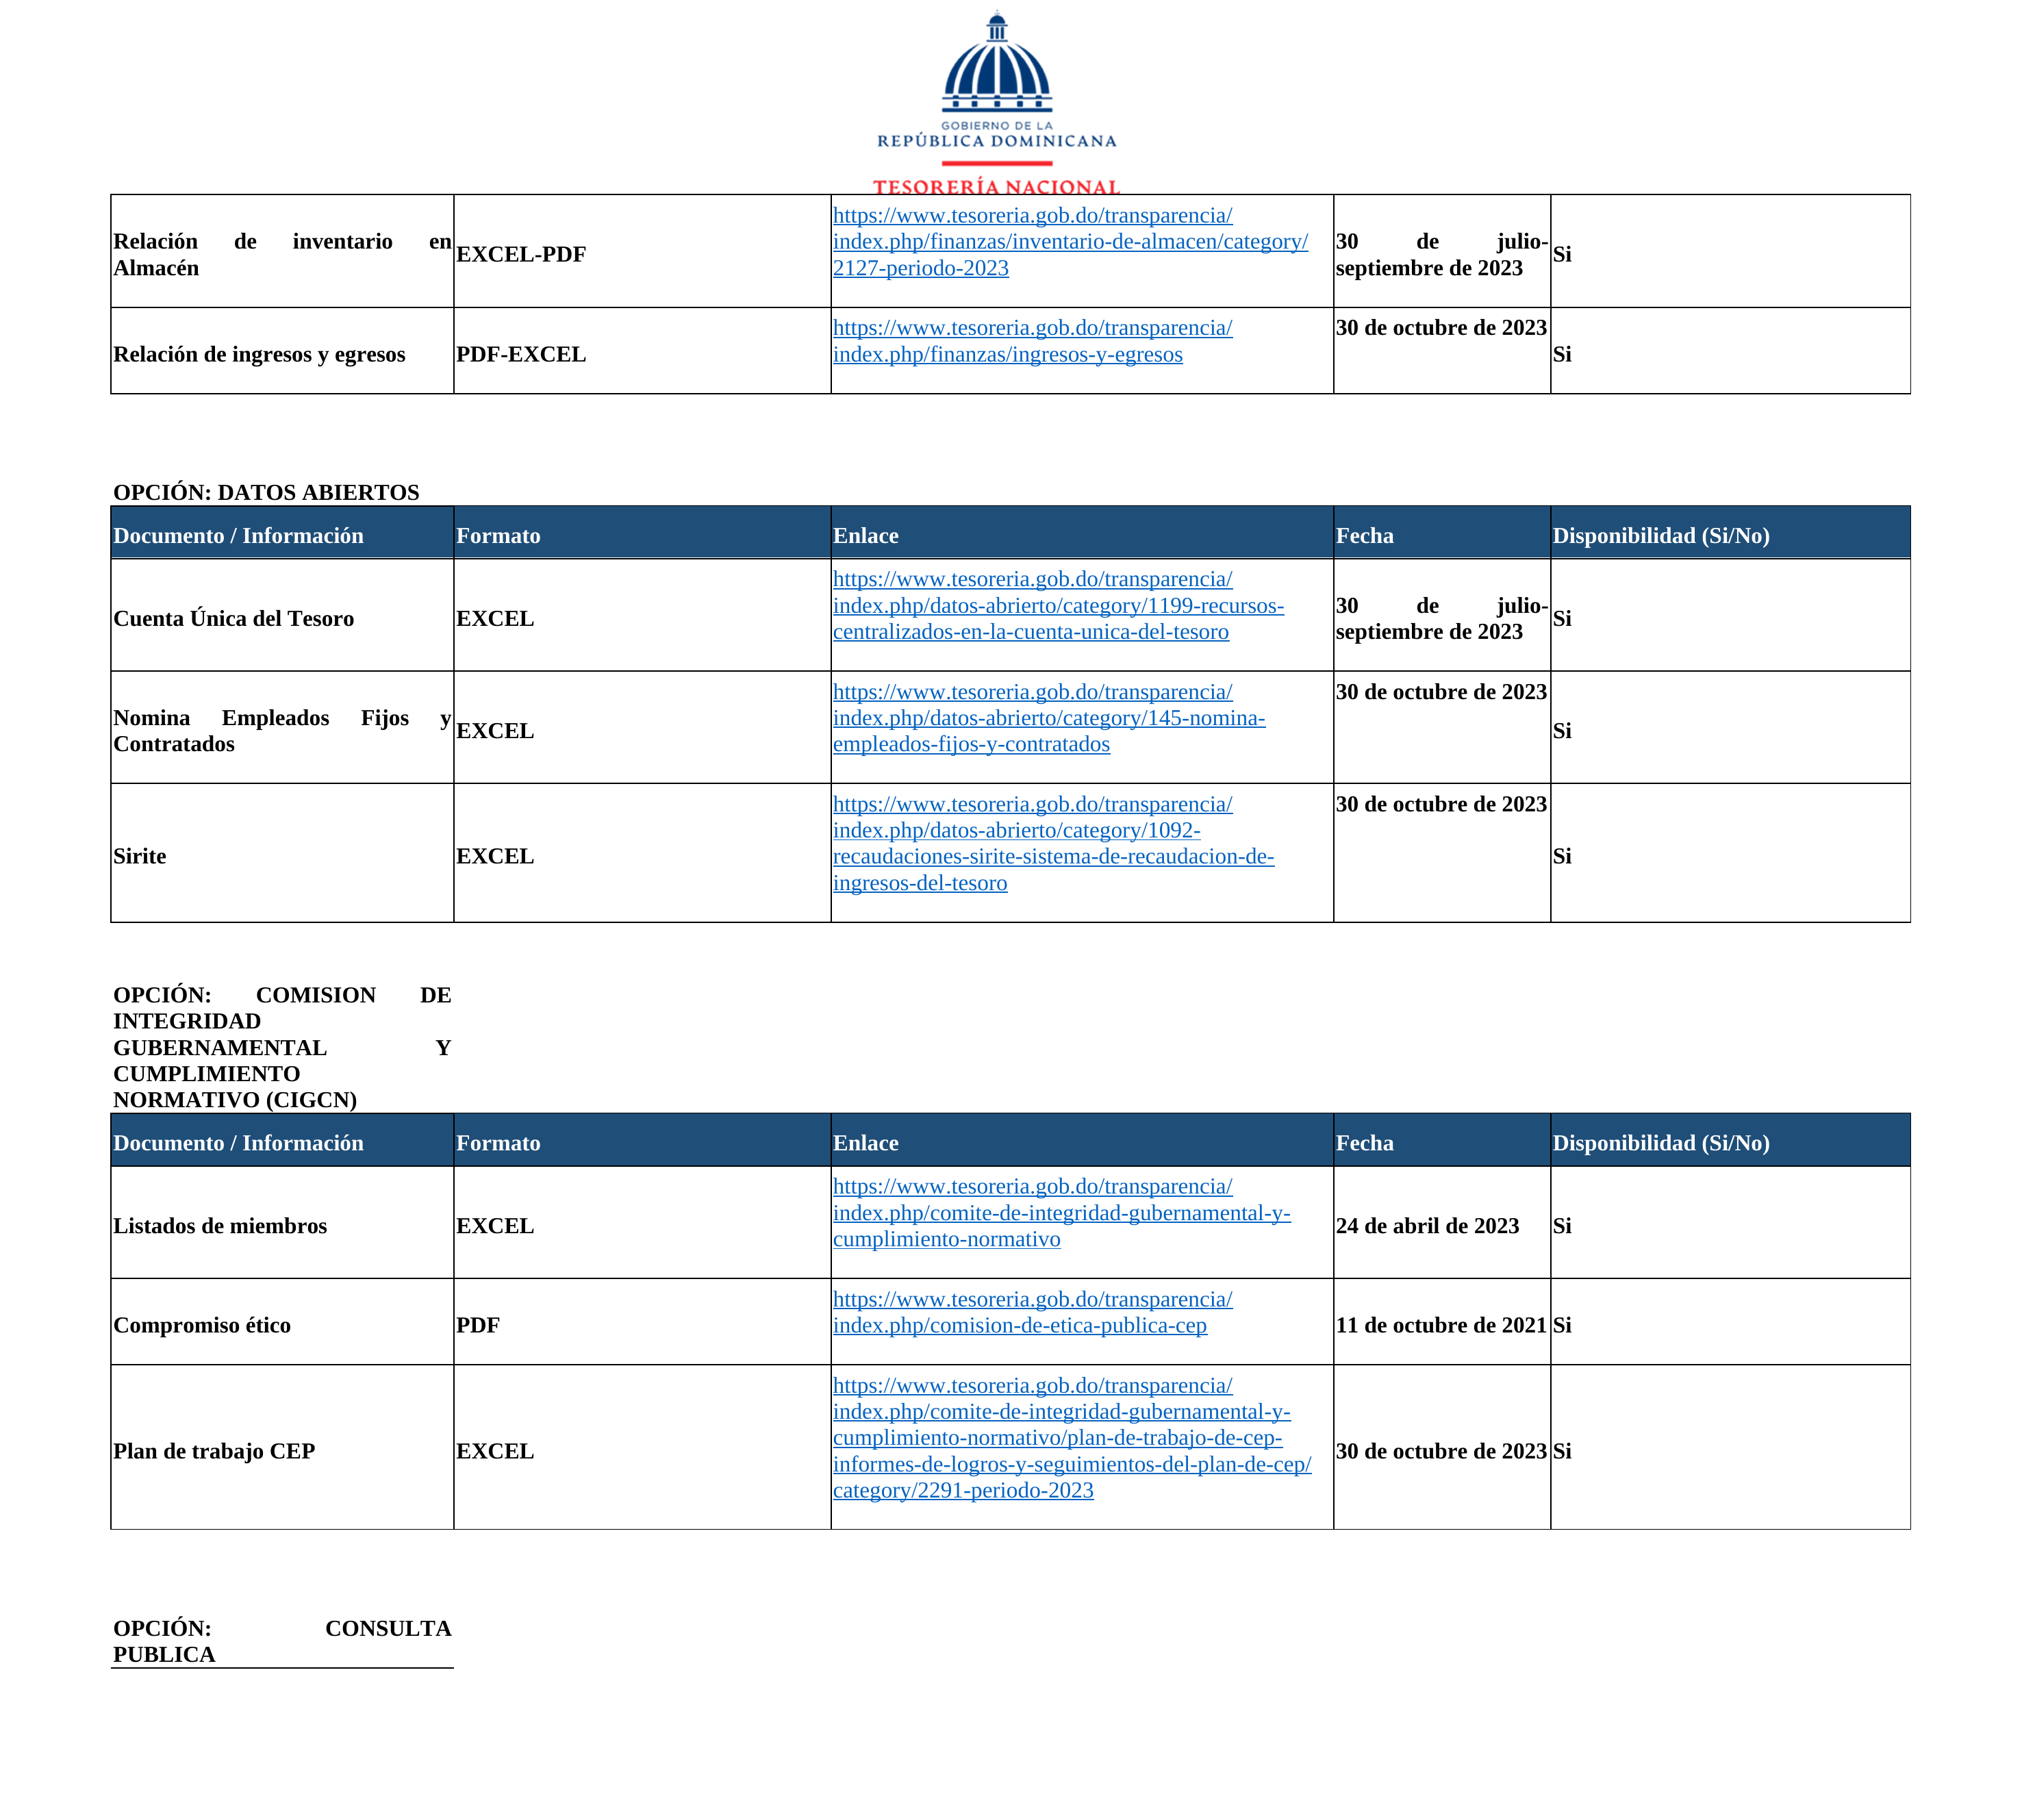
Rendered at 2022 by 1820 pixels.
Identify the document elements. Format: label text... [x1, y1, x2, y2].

table_cell EXCEL-PDF [455, 195, 831, 307]
table_cell Si [1552, 308, 1910, 392]
table_cell Relación de inventario en Almacén [112, 195, 453, 307]
table_cell https://www.tesoreria.gob.do/transparencia/index.php/datos-abrierto/category/1092-recaudaciones-sirite-sistema-de-recaudacion-de-ingresos-del-tesoro [832, 784, 1333, 922]
table_cell EXCEL [455, 1365, 831, 1529]
table_cell https://www.tesoreria.gob.do/transparencia/index.php/comite-de-integridad-gubernamental-y-cumplimiento-normativo/plan-de-trabajo-de-cep-informes-de-logros-y-seguimientos-del-plan-de-cep/category/2291-periodo-2023 [832, 1365, 1333, 1529]
table_cell Formato [455, 1113, 831, 1165]
table_cell https://www.tesoreria.gob.do/transparencia/index.php/finanzas/ingresos-y-egresos [832, 308, 1333, 392]
table_cell Disponibilidad (Si/No) [1552, 1113, 1910, 1165]
table_cell https://www.tesoreria.gob.do/transparencia/index.php/datos-abrierto/category/145-nomina-empleados-fijos-y-contratados [832, 672, 1333, 783]
table_cell Documento / Información [112, 1114, 453, 1165]
table_cell Fecha [1335, 1113, 1550, 1165]
table_cell https://www.tesoreria.gob.do/transparencia/index.php/finanzas/inventario-de-almacen/category/2127-periodo-2023 [832, 195, 1333, 307]
table_cell EXCEL [455, 559, 831, 670]
table_cell 30 de octubre de 2023 [1335, 672, 1550, 783]
table_cell OPCIÓN: COMISION DE INTEGRIDAD GUBERNAMENTAL Y CUMPLIMIENTO NORMATIVO (CIGCN) [111, 923, 454, 1113]
table_cell Si [1552, 1365, 1910, 1529]
table_cell Formato [455, 506, 831, 557]
table_cell 11 de octubre de 2021 [1335, 1279, 1550, 1364]
table_cell https://www.tesoreria.gob.do/transparencia/index.php/comision-de-etica-publica-cep [832, 1279, 1333, 1364]
table_cell Si [1552, 784, 1910, 922]
table_cell 30 de julio-septiembre de 2023 [1335, 559, 1550, 670]
table_cell 24 de abril de 2023 [1335, 1167, 1550, 1278]
table_cell Plan de trabajo CEP [112, 1365, 453, 1529]
table_header OPCIÓN: CONSULTA PUBLICA [111, 1582, 454, 1667]
table_cell 30 de octubre de 2023 [1335, 308, 1550, 392]
table_cell 30 de julio-septiembre de 2023 [1335, 195, 1550, 307]
picture [873, 10, 1120, 194]
table_cell Documento / Información [112, 507, 453, 557]
table_cell Fecha [1335, 506, 1550, 557]
table_cell PDF [455, 1279, 831, 1364]
table_cell Listados de miembros [112, 1167, 453, 1278]
table_cell Sirite [112, 784, 453, 922]
table_cell OPCIÓN: DATOS ABIERTOS [111, 394, 454, 505]
table_cell EXCEL [455, 672, 831, 783]
table_cell Si [1552, 195, 1910, 307]
table_cell 30 de octubre de 2023 [1335, 1365, 1550, 1529]
table_cell Si [1552, 1279, 1910, 1364]
table_cell Relación de ingresos y egresos [112, 308, 453, 392]
table_cell Si [1552, 1167, 1910, 1278]
table_cell https://www.tesoreria.gob.do/transparencia/index.php/comite-de-integridad-gubernamental-y-cumplimiento-normativo [832, 1167, 1333, 1278]
table_cell Disponibilidad (Si/No) [1552, 506, 1910, 557]
table_cell Si [1552, 559, 1910, 670]
table_cell https://www.tesoreria.gob.do/transparencia/index.php/datos-abrierto/category/1199-recursos-centralizados-en-la-cuenta-unica-del-tesoro [832, 559, 1333, 670]
table_cell Cuenta Única del Tesoro [112, 559, 453, 670]
table_cell Si [1552, 672, 1910, 783]
table_cell 30 de octubre de 2023 [1335, 784, 1550, 922]
table_cell Compromiso ético [112, 1279, 453, 1364]
table_cell EXCEL [455, 1167, 831, 1278]
table_cell EXCEL [455, 784, 831, 922]
table_cell PDF-EXCEL [455, 308, 831, 392]
table_cell Enlace [832, 1113, 1333, 1165]
table_cell Nomina Empleados Fijos y Contratados [112, 672, 453, 783]
table_cell Enlace [832, 506, 1333, 557]
